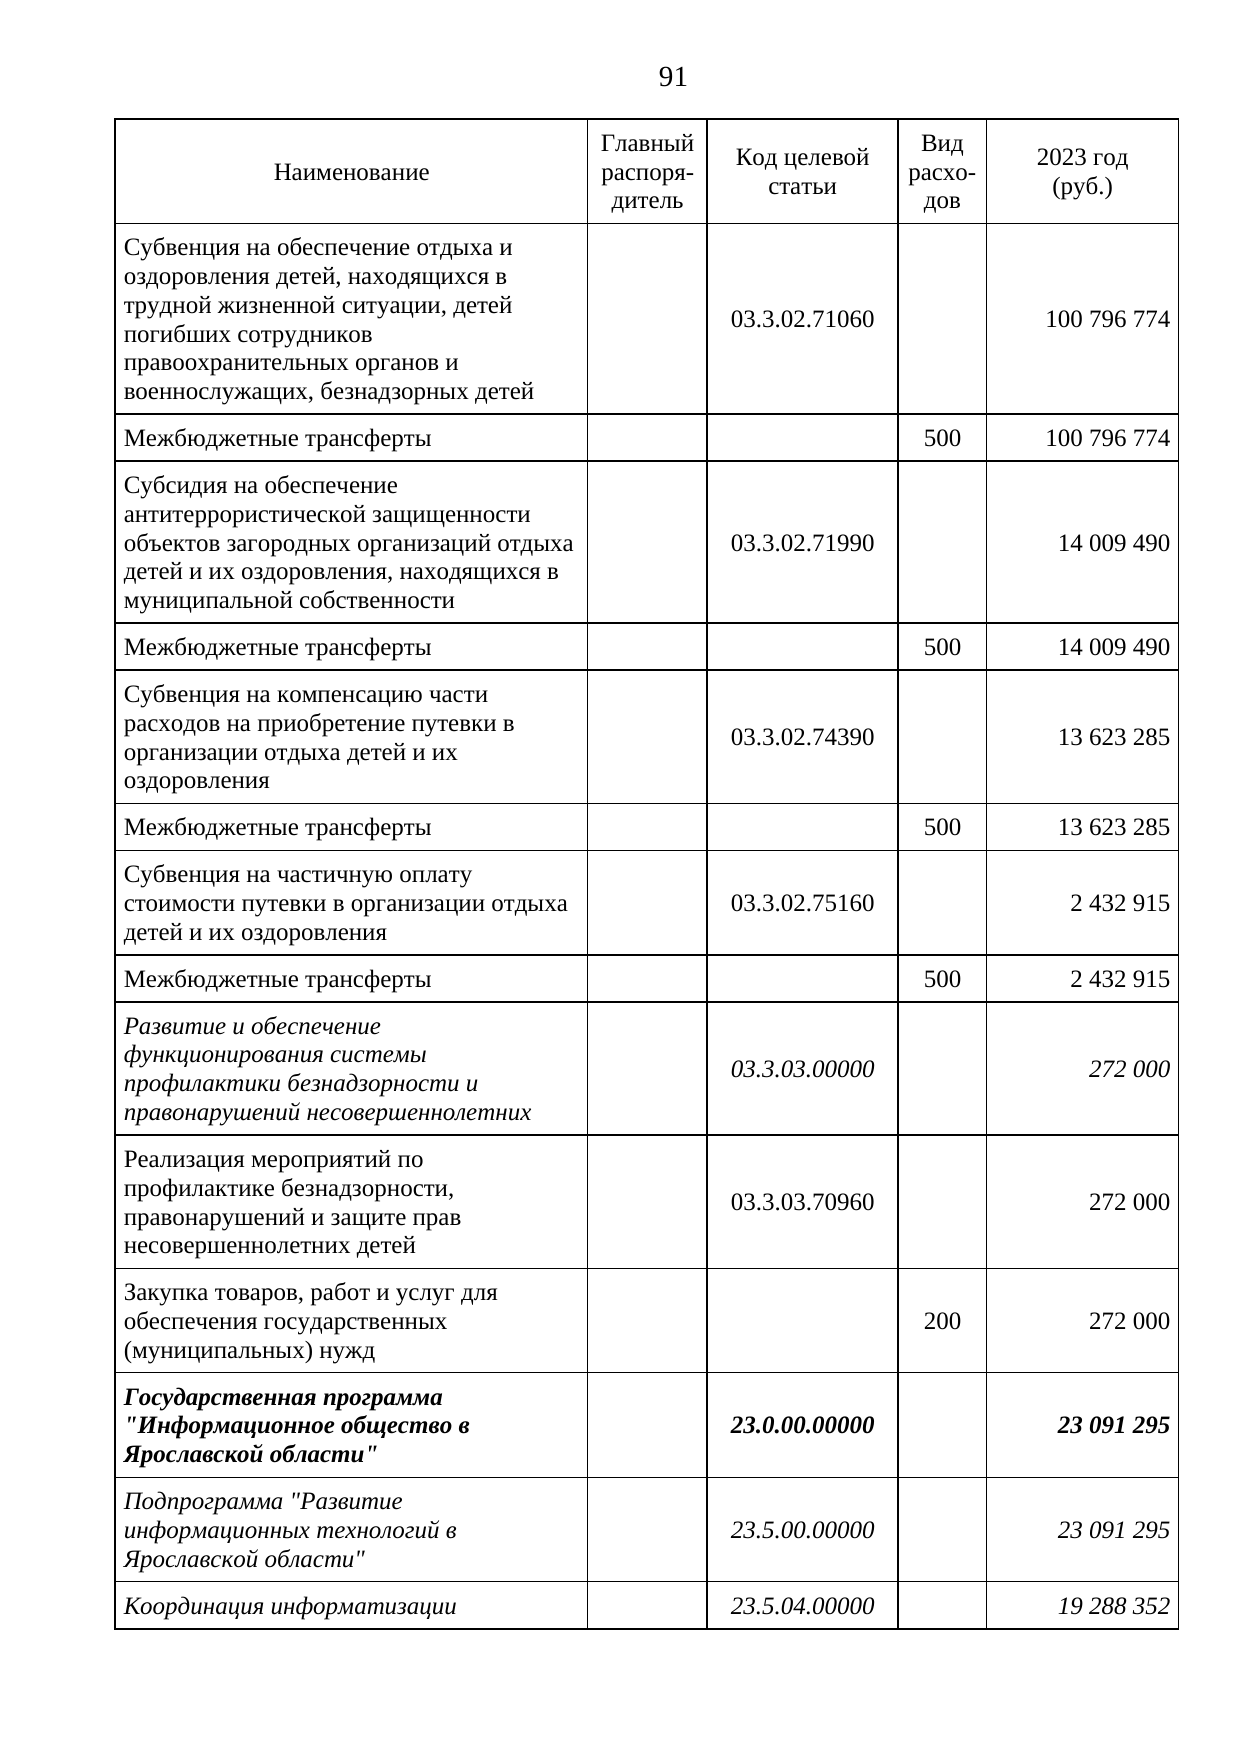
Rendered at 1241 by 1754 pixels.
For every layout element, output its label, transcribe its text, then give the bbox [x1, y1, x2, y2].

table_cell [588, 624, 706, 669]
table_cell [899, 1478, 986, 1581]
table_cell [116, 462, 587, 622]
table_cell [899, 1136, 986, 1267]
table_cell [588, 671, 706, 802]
table_header Вид расхо-дов [899, 120, 986, 223]
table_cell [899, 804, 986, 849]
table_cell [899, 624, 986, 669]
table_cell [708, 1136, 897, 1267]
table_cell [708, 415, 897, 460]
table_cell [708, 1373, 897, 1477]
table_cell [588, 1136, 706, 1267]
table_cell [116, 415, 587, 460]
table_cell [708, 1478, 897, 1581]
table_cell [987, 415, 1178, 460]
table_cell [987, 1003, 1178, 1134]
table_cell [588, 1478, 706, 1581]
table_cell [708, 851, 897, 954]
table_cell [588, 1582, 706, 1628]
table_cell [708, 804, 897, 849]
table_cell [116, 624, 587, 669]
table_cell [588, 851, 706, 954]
table_header Код целевой статьи [708, 120, 897, 223]
table_header Наименование [116, 120, 587, 223]
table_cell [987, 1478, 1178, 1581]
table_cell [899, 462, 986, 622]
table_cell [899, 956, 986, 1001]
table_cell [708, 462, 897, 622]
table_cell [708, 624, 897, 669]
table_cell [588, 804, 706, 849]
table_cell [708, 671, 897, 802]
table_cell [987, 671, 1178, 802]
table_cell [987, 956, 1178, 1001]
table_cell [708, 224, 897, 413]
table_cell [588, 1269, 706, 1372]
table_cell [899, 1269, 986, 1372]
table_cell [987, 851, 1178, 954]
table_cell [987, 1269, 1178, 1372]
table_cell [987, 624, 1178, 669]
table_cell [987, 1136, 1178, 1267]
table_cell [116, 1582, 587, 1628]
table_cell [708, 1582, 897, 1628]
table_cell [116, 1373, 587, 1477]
table_header 2023 год (руб.) [987, 120, 1178, 223]
table_header Главный распоря-дитель [588, 120, 706, 223]
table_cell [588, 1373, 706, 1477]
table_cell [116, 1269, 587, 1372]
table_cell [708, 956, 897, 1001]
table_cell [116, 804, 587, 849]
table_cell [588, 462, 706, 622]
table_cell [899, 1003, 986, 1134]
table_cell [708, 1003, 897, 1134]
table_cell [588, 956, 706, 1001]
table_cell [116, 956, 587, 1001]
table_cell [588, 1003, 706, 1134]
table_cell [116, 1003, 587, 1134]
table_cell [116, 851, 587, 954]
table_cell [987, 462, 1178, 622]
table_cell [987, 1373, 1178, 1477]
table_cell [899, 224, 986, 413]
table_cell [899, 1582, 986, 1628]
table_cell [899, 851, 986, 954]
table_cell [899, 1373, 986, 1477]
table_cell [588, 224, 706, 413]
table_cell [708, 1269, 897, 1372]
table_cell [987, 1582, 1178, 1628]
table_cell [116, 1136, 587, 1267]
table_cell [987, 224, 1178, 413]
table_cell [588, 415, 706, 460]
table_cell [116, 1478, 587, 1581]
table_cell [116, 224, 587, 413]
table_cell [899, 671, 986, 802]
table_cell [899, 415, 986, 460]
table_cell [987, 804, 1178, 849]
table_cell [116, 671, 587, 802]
